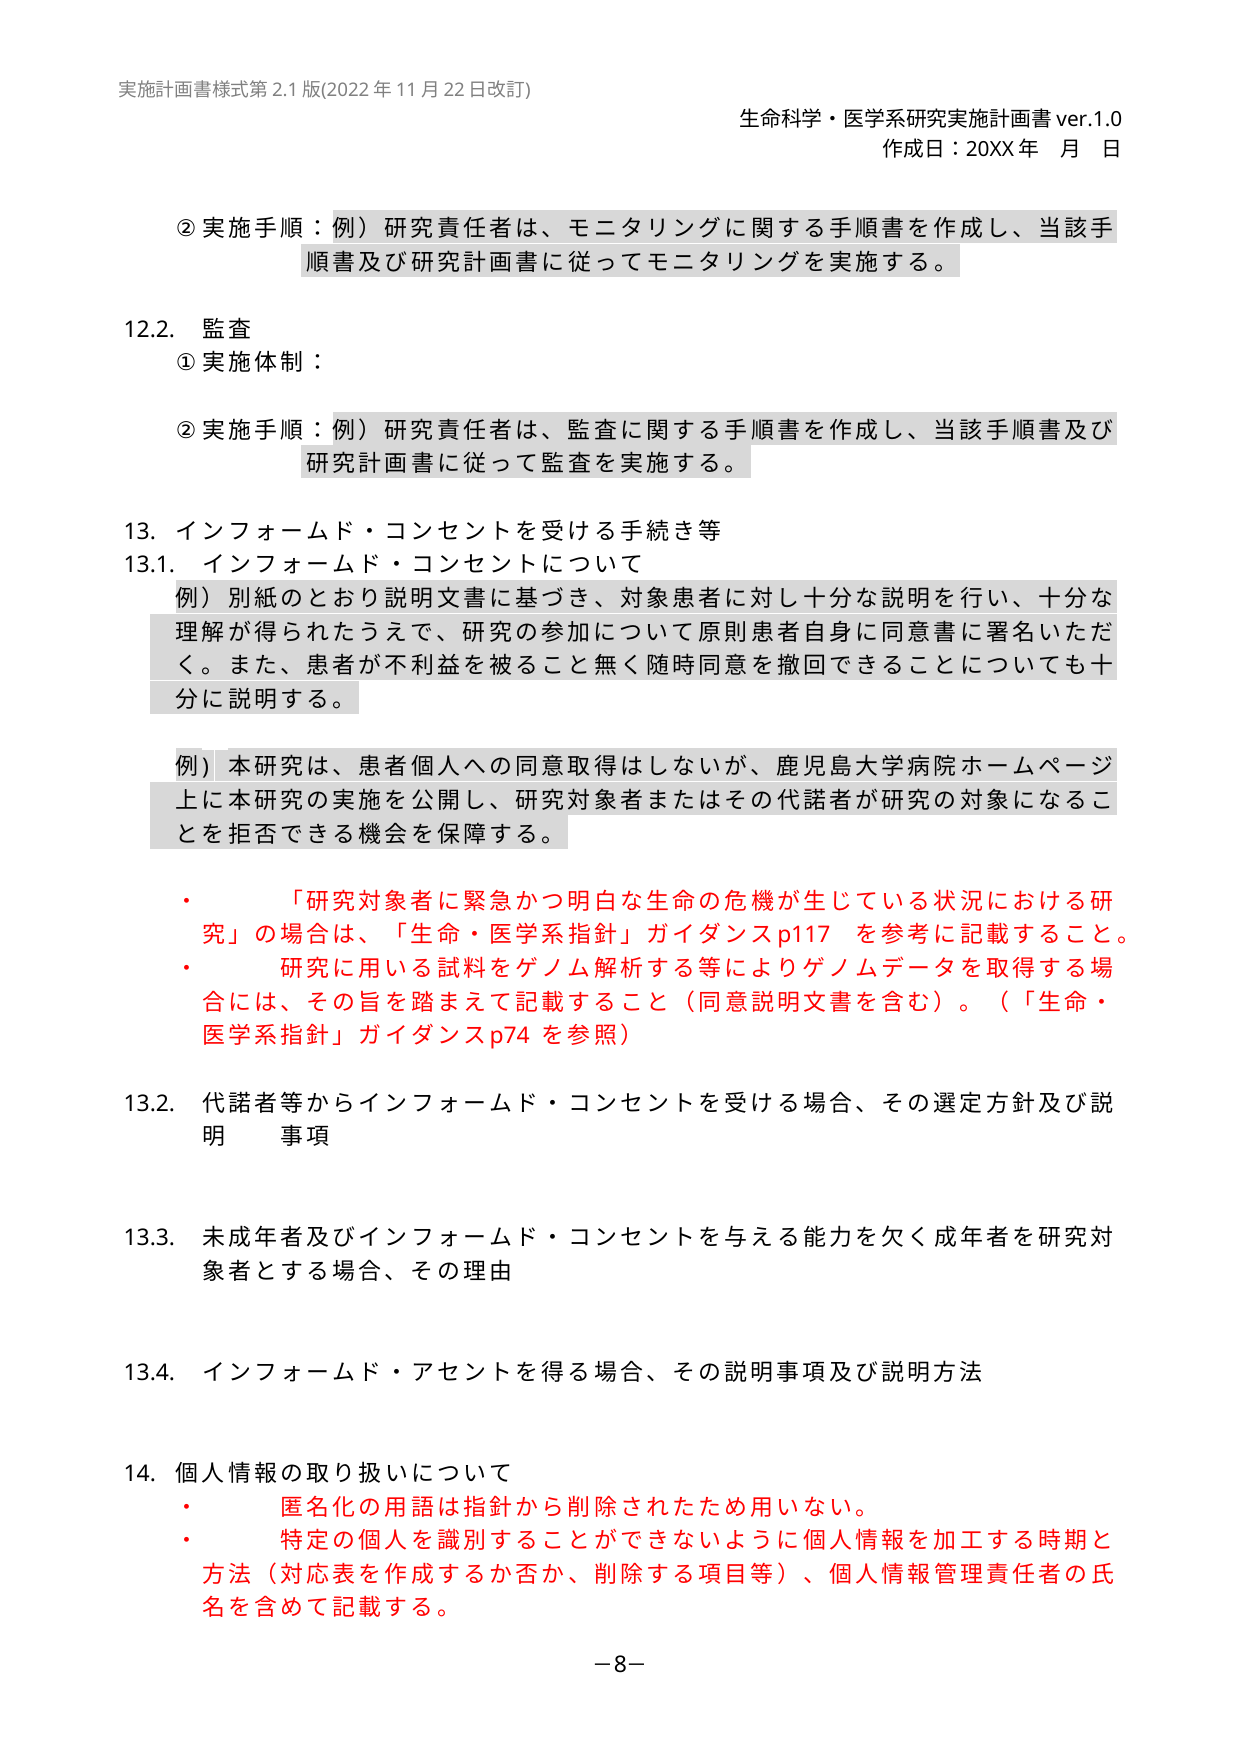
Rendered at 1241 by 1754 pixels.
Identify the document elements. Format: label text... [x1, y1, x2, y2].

text ②実施手順：例）研究責任者は、監査に関する手順書を作成し、当該手順書及び研究計画書に従って監査を実施する。 [149, 411, 1117, 479]
text ①実施体制： [123, 344, 1117, 378]
list 特定の個人を識別することができないように個人情報を加工する時期と方法（対応表を作成するか否か、削除する項目等）、個人情報管理責任者の氏名を含めて記載する。 [149, 1522, 1117, 1623]
list 研究に用いる試料をゲノム解析する等によりゲノムデータを取得する場合には、その旨を踏まえて記載すること（同意説明文書を含む）。（「生命・医学系指針」ガイダンスp74を参照） [149, 950, 1117, 1051]
text 例) 本研究は、患者個人への同意取得はしないが、鹿児島大学病院ホームページ上に本研究の実施を公開し、研究対象者またはその代諾者が研究の対象になることを拒否できる機会を保障する。 [149, 748, 1117, 849]
text 例）別紙のとおり説明文書に基づき、対象患者に対し十分な説明を行い、十分な理解が得られたうえで、研究の参加について原則患者自身に同意書に署名いただく。また、患者が不利益を被ること無く随時同意を撤回できることについても十分に説明する。 [149, 580, 1117, 714]
list 匿名化の用語は指針から削除されたため用いない。 [149, 1488, 1117, 1522]
text ②実施手順：例）研究責任者は、モニタリングに関する手順書を作成し、当該手順書及び研究計画書に従ってモニタリングを実施する。 [149, 209, 1117, 277]
list インフォームド・コンセントを受ける手続き等 [123, 512, 1117, 546]
list 監査 [123, 311, 1117, 344]
list 「研究対象者に緊急かつ明白な生命の危機が生じている状況における研究」の場合は、「生命・医学系指針」ガイダンスp117を参考に記載すること。 [149, 882, 1117, 950]
list 代諾者等からインフォームド・コンセントを受ける場合、その選定方針及び説明 事項 [123, 1084, 1117, 1152]
list 未成年者及びインフォームド・コンセントを与える能力を欠く成年者を研究対象者とする場合、その理由 [123, 1219, 1117, 1286]
list インフォームド・コンセントについて [123, 546, 1117, 580]
list 個人情報の取り扱いについて [123, 1454, 1117, 1488]
list インフォームド・アセントを得る場合、その説明事項及び説明方法 [123, 1353, 1117, 1387]
